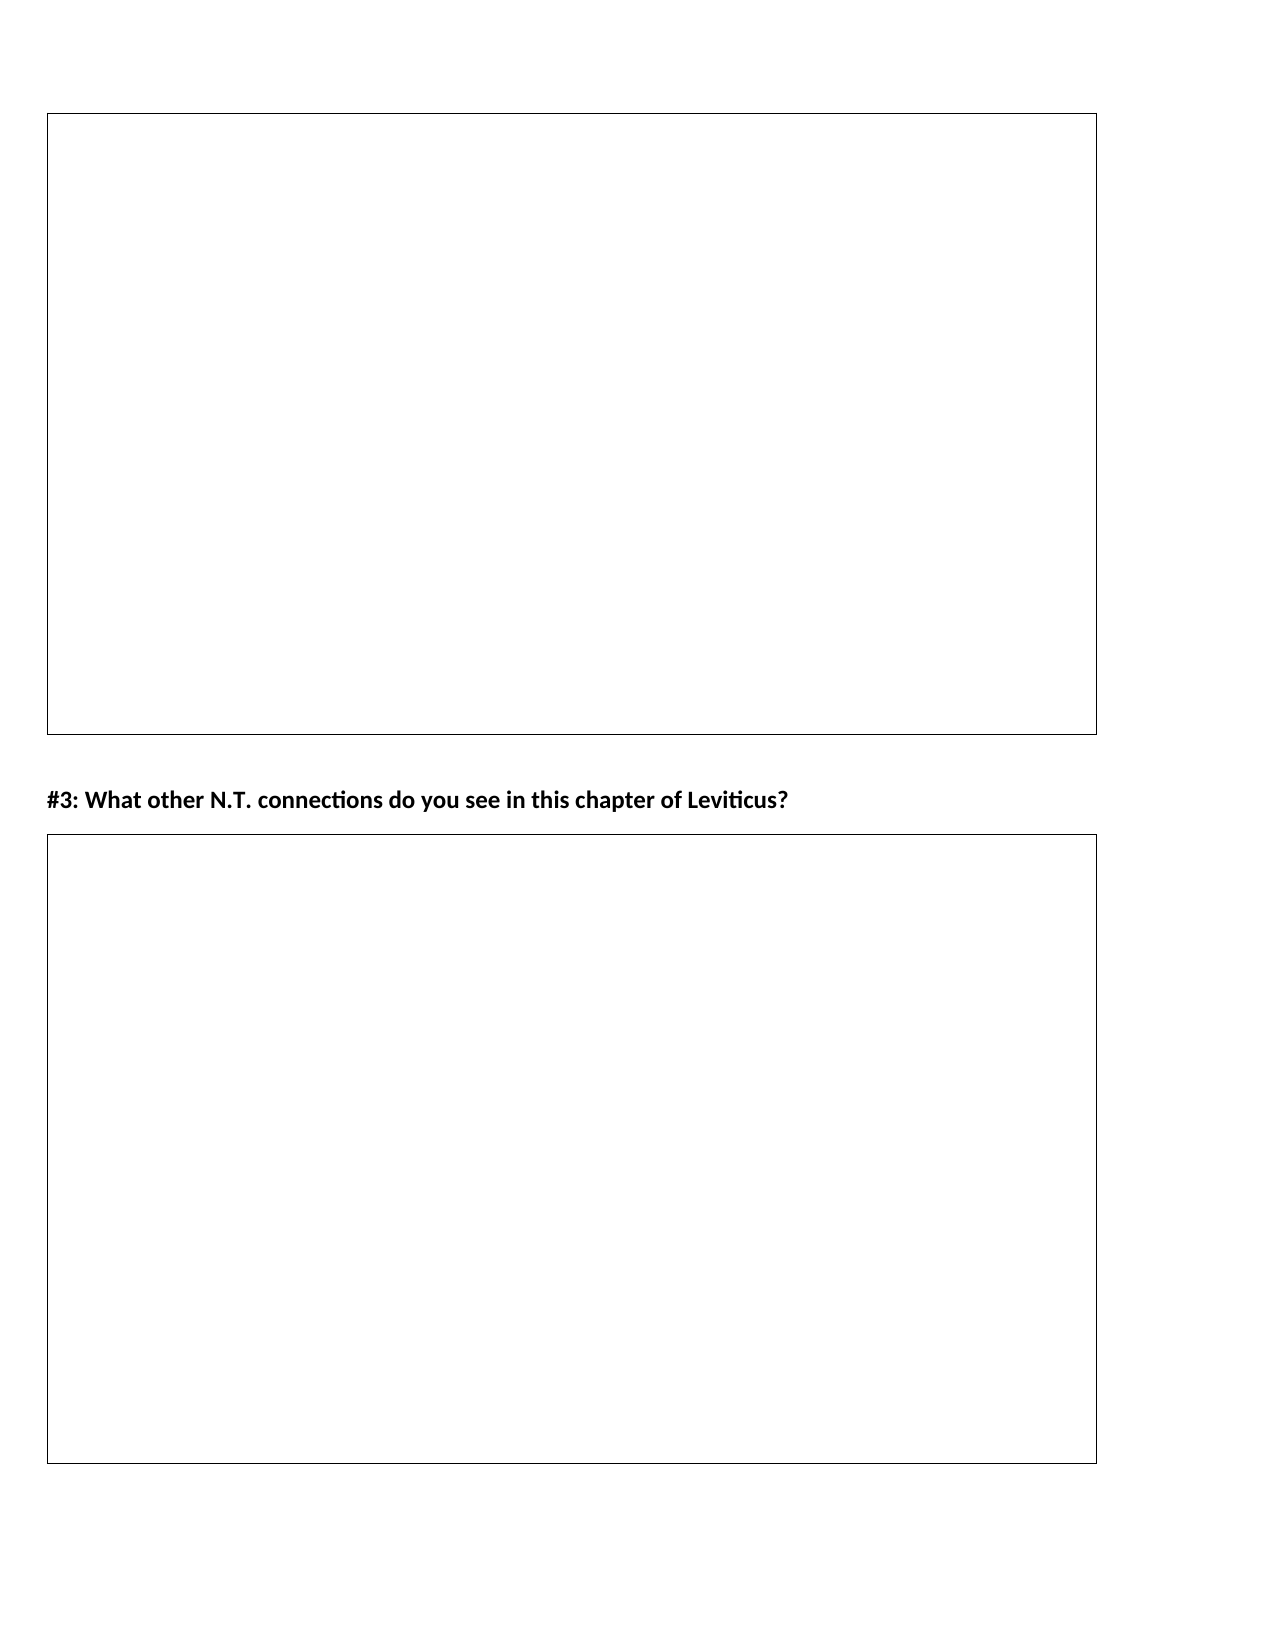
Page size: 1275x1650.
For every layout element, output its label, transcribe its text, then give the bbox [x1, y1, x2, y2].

text #3: What other N.T. connections do you see in this chapter of Leviticus? [47, 784, 1191, 815]
table_header [48, 835, 1096, 1463]
table_header [48, 114, 1096, 734]
